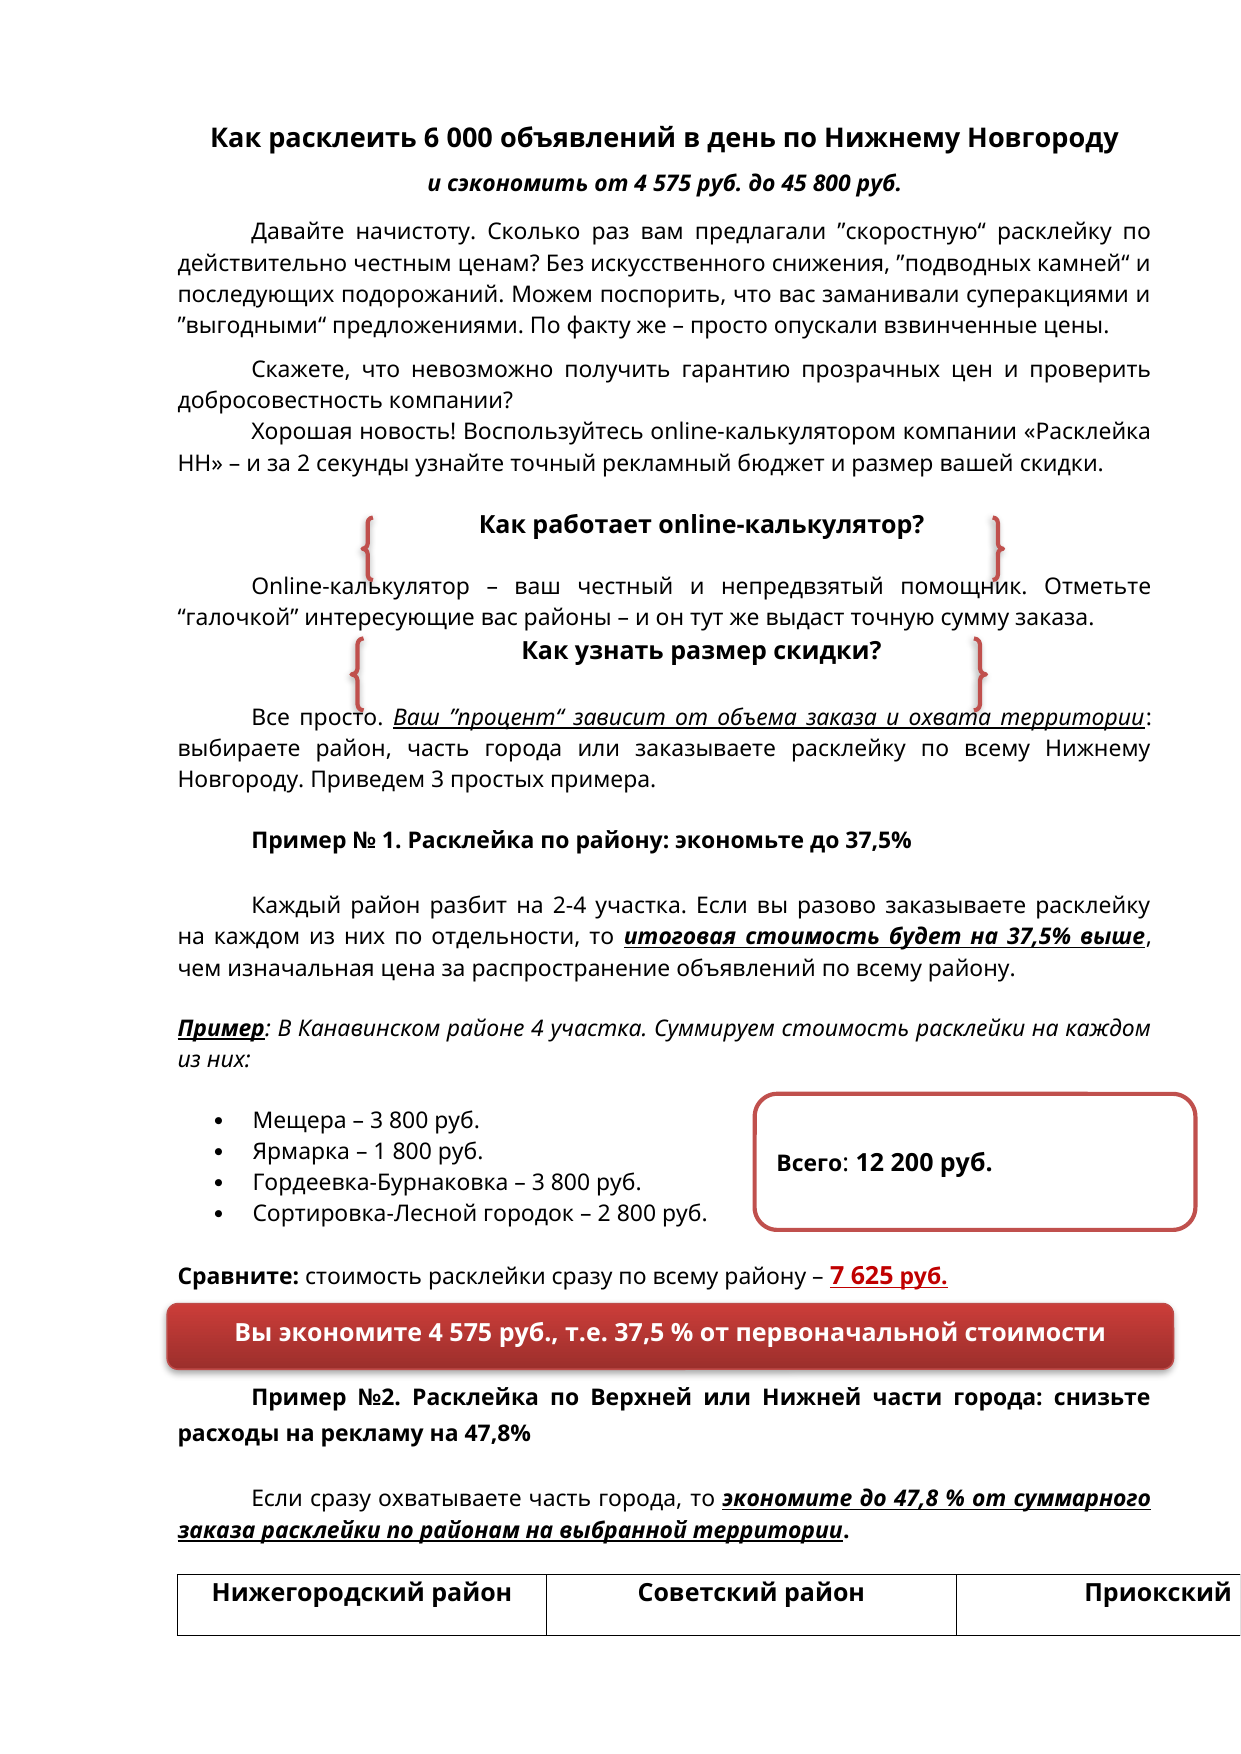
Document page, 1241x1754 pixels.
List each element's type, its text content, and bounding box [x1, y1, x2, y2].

table_header Приокский район [957, 1575, 1240, 1635]
text Пример №2. Расклейка по Верхней или Нижней части города: снизьте расходы на рекламу на 47,8% [177, 1381, 1152, 1448]
text и сэкономить от 4 575 руб. до 45 800 руб. [177, 167, 1152, 198]
text Каждый район разбит на 2-4 участка. Если вы разово заказываете расклейку на каждом из них по отдельности, то итоговая стоимость будет на 37,5% выше, чем изначальная цена за распространение объявлений по всему району. [177, 889, 1152, 983]
text Если сразу охватываете часть города, то экономите до 47,8 % от суммарного заказа расклейки по районам на выбранной территории. [177, 1482, 1152, 1545]
text Как работает оnline-калькулятор? [177, 507, 1152, 541]
list Мещера – 3 800 руб. [215, 1103, 755, 1135]
table_header Нижегородский район [178, 1575, 546, 1635]
table_header Советский район [547, 1575, 956, 1635]
text Сравните: стоимость расклейки сразу по всему району – 7 625 руб. [177, 1258, 1152, 1292]
text Хорошая новость! Воспользуйтесь оnline-калькулятором компании «Расклейка НН» – и за 2 секунды узнайте точный рекламный бюджет и размер вашей скидки. [177, 415, 1152, 478]
text Давайте начистоту. Сколько раз вам предлагали ”скоростную“ расклейку по действительно честным ценам? Без искусственного снижения, ”подводных камней“ и последующих подорожаний. Можем поспорить, что вас заманивали суперакциями и ”выгодными“ предложениями. По факту же – просто опускали взвинченные цены. [177, 215, 1152, 340]
list Сортировка-Лесной городок – 2 800 руб. [215, 1197, 762, 1228]
text Пример: В Канавинском районе 4 участка. Суммируем стоимость расклейки на каждом из них: [177, 1012, 1152, 1074]
text Как узнать размер скидки? [177, 633, 1152, 667]
list Ярмарка – 1 800 руб. [215, 1135, 752, 1166]
text Как расклеить 6 000 объявлений в день по Нижнему Новгороду [177, 118, 1152, 155]
list Гордеевка-Бурнаковка – 3 800 руб. [215, 1166, 752, 1197]
text Пример № 1. Расклейка по району: экономьте до 37,5% [177, 824, 1152, 855]
text Скажете, что невозможно получить гарантию прозрачных цен и проверить добросовестность компании? [177, 353, 1152, 415]
text Все просто. Ваш ”процент“ зависит от объема заказа и охвата территории: выбираете район, часть города или заказываете расклейку по всему Нижнему Новгороду. Приведем 3 простых примера. [177, 701, 1152, 795]
text Online-калькулятор – ваш честный и непредвзятый помощник. Отметьте “галочкой” интересующие вас районы – и он тут же выдаст точную сумму заказа. [177, 570, 1152, 633]
